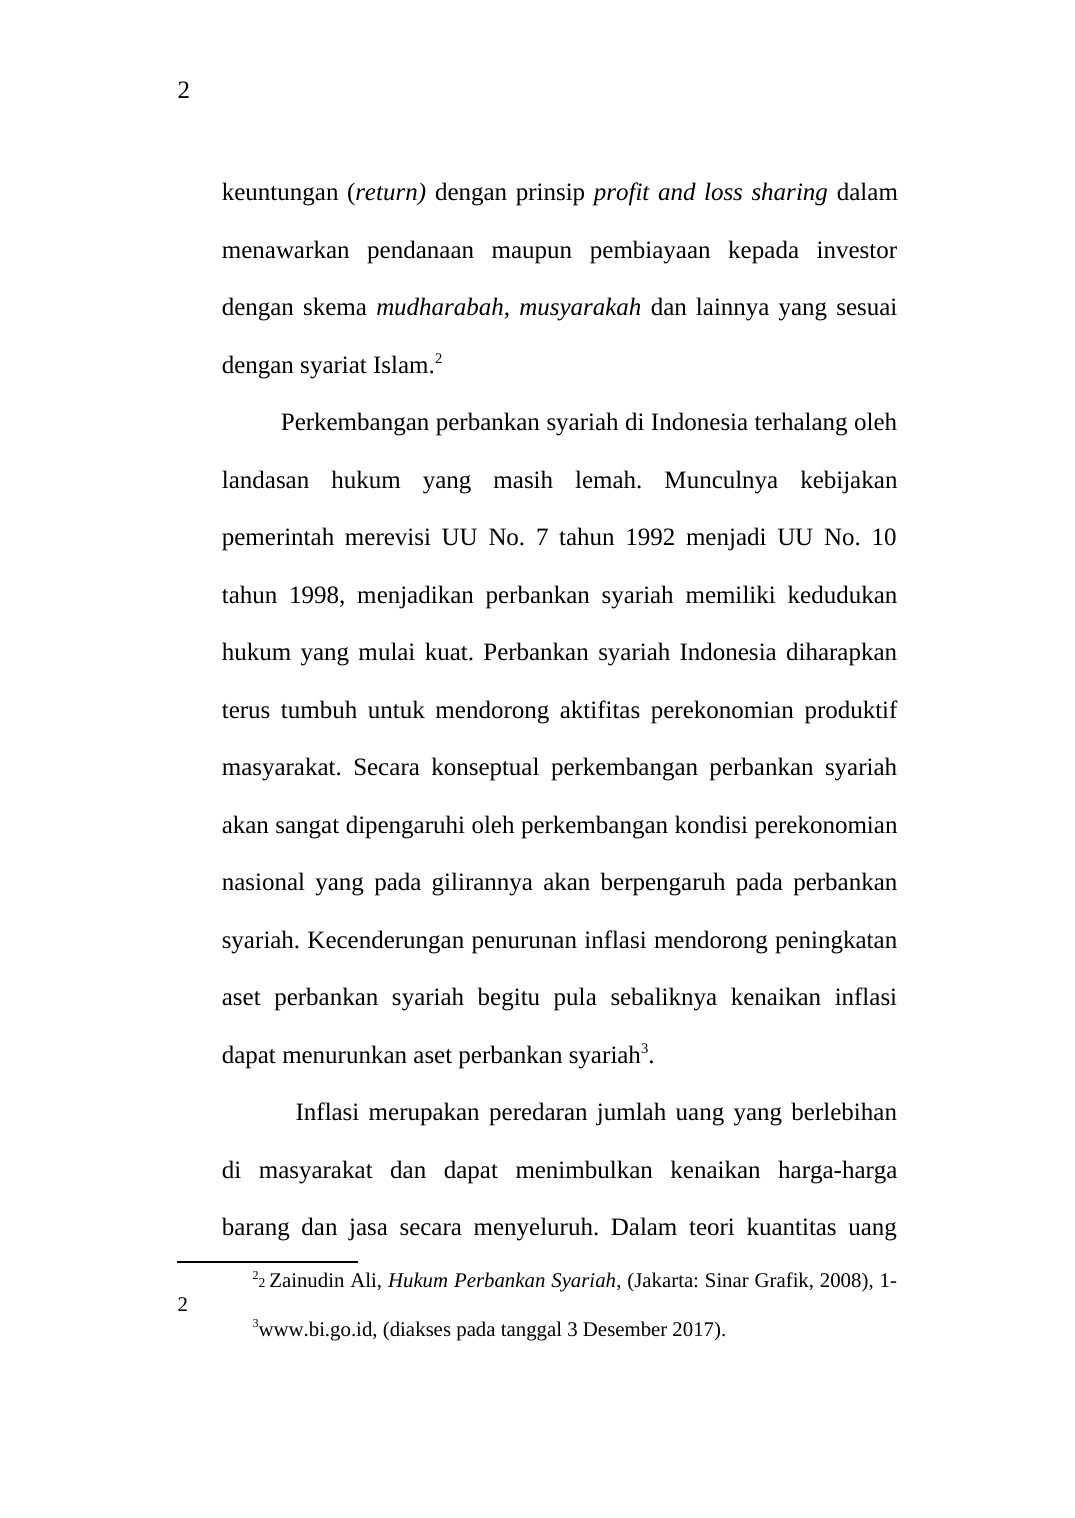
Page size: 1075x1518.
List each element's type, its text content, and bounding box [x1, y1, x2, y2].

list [222, 1097, 898, 1241]
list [222, 177, 898, 378]
list Perkembangan perbankan syariah di Indonesia terhalang oleh landasan hukum yang masih lemah. Munculnya kebijakan pemerintah merevisi UU No. 7 tahun 1992 menjadi UU No. 10 tahun 1998, menjadikan perbankan syariah memiliki kedudukan hukum yang mulai kuat. Perbankan syariah Indonesia diharapkan terus tumbuh untuk mendorong aktifitas perekonomian produktif masyarakat. Secara konseptual perkembangan perbankan syariah akan sangat dipengaruhi oleh perkembangan kondisi perekonomian nasional yang pada gilirannya akan berpengaruh pada perbankan syariah. Kecenderungan penurunan inflasi mendorong peningkatan aset perbankan syariah begitu pula sebaliknya kenaikan inflasi dapat menurunkan aset perbankan syariah. [222, 407, 898, 1068]
